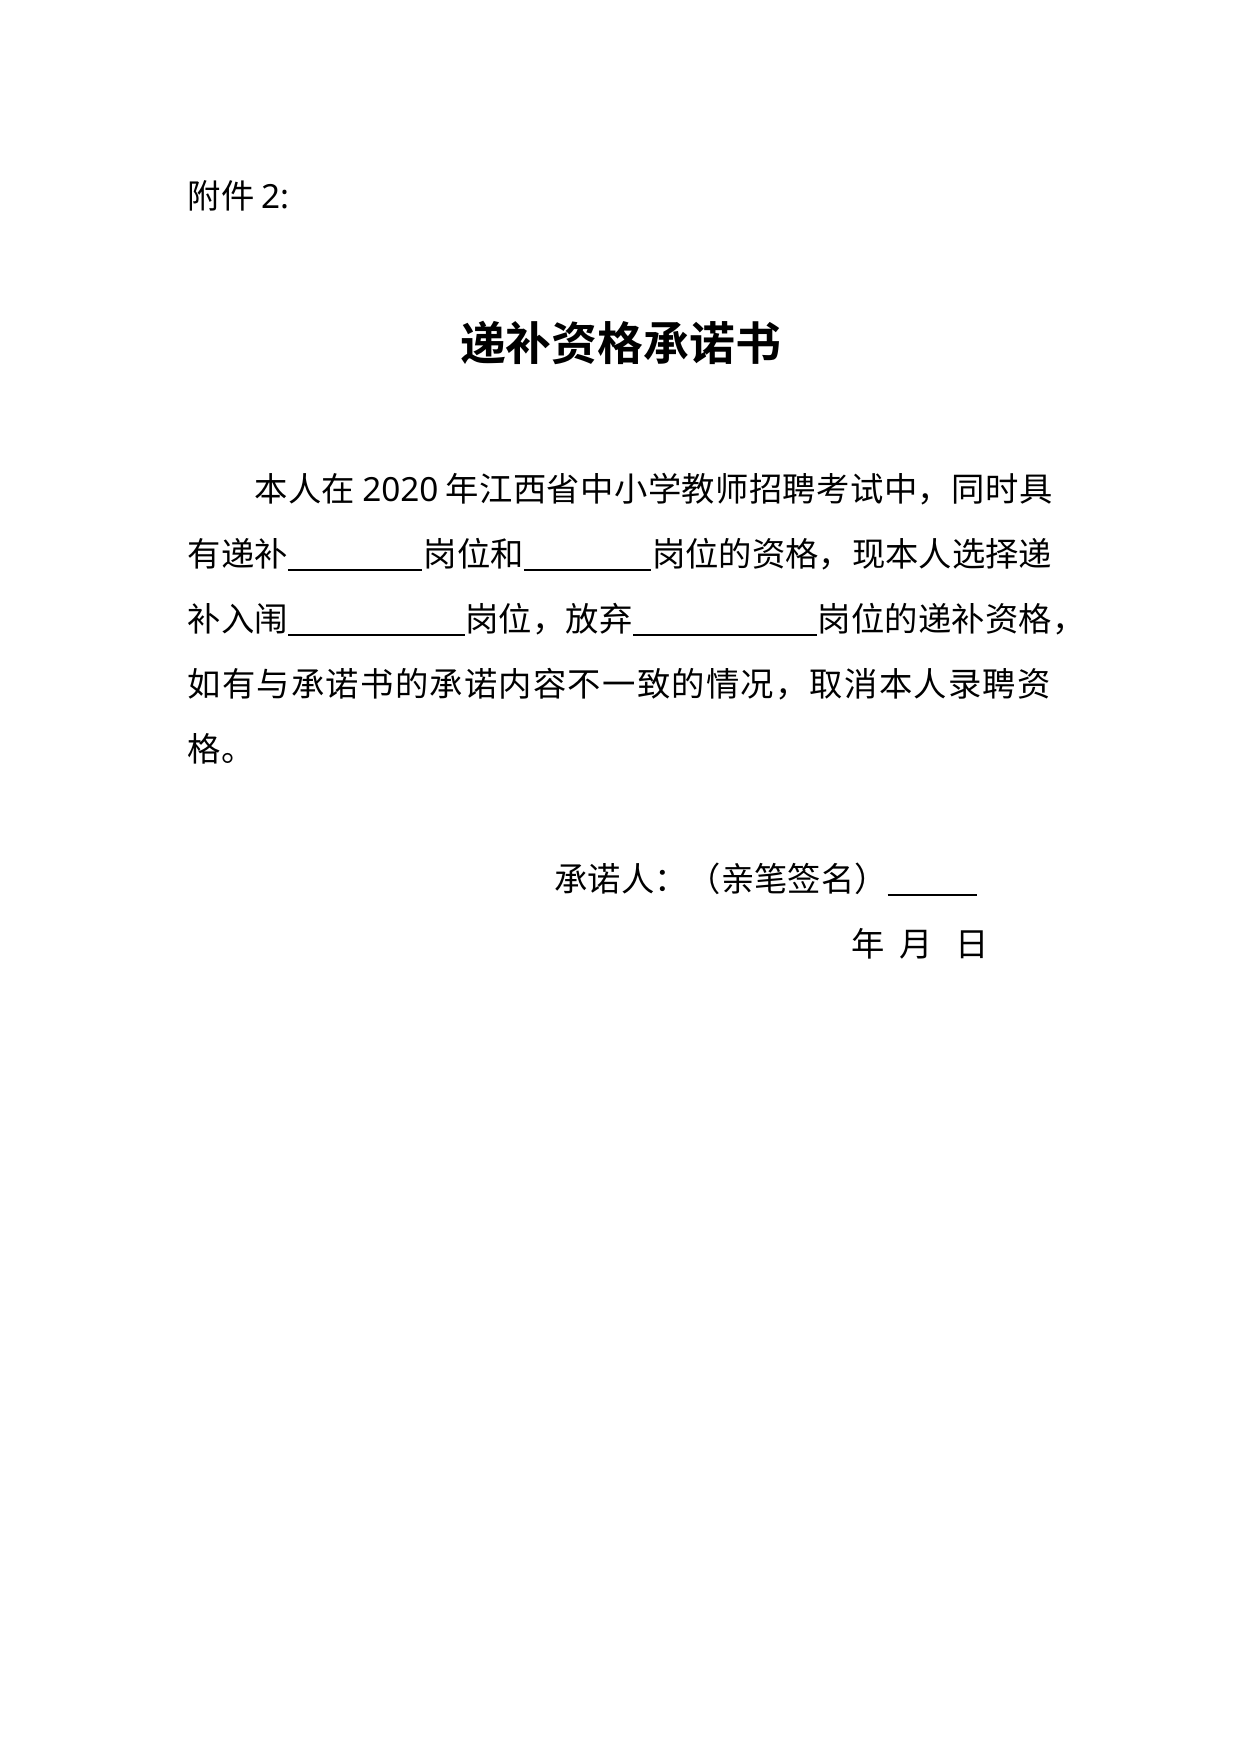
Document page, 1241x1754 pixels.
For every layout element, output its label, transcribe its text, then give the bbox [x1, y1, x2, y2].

text 附件2: [187, 162, 1053, 227]
text 年 月 日 [187, 909, 1053, 974]
text 承诺人：（亲笔签名） [187, 844, 1053, 909]
text 本人在2020年江西省中小学教师招聘考试中，同时具有递补 岗位和 岗位的资格，现本人选择递补入闱 岗位，放弃 岗位的递补资格，如有与承诺书的承诺内容不一致的情况，取消本人录聘资格。 [187, 454, 1053, 779]
text 递补资格承诺书 [187, 292, 1053, 389]
